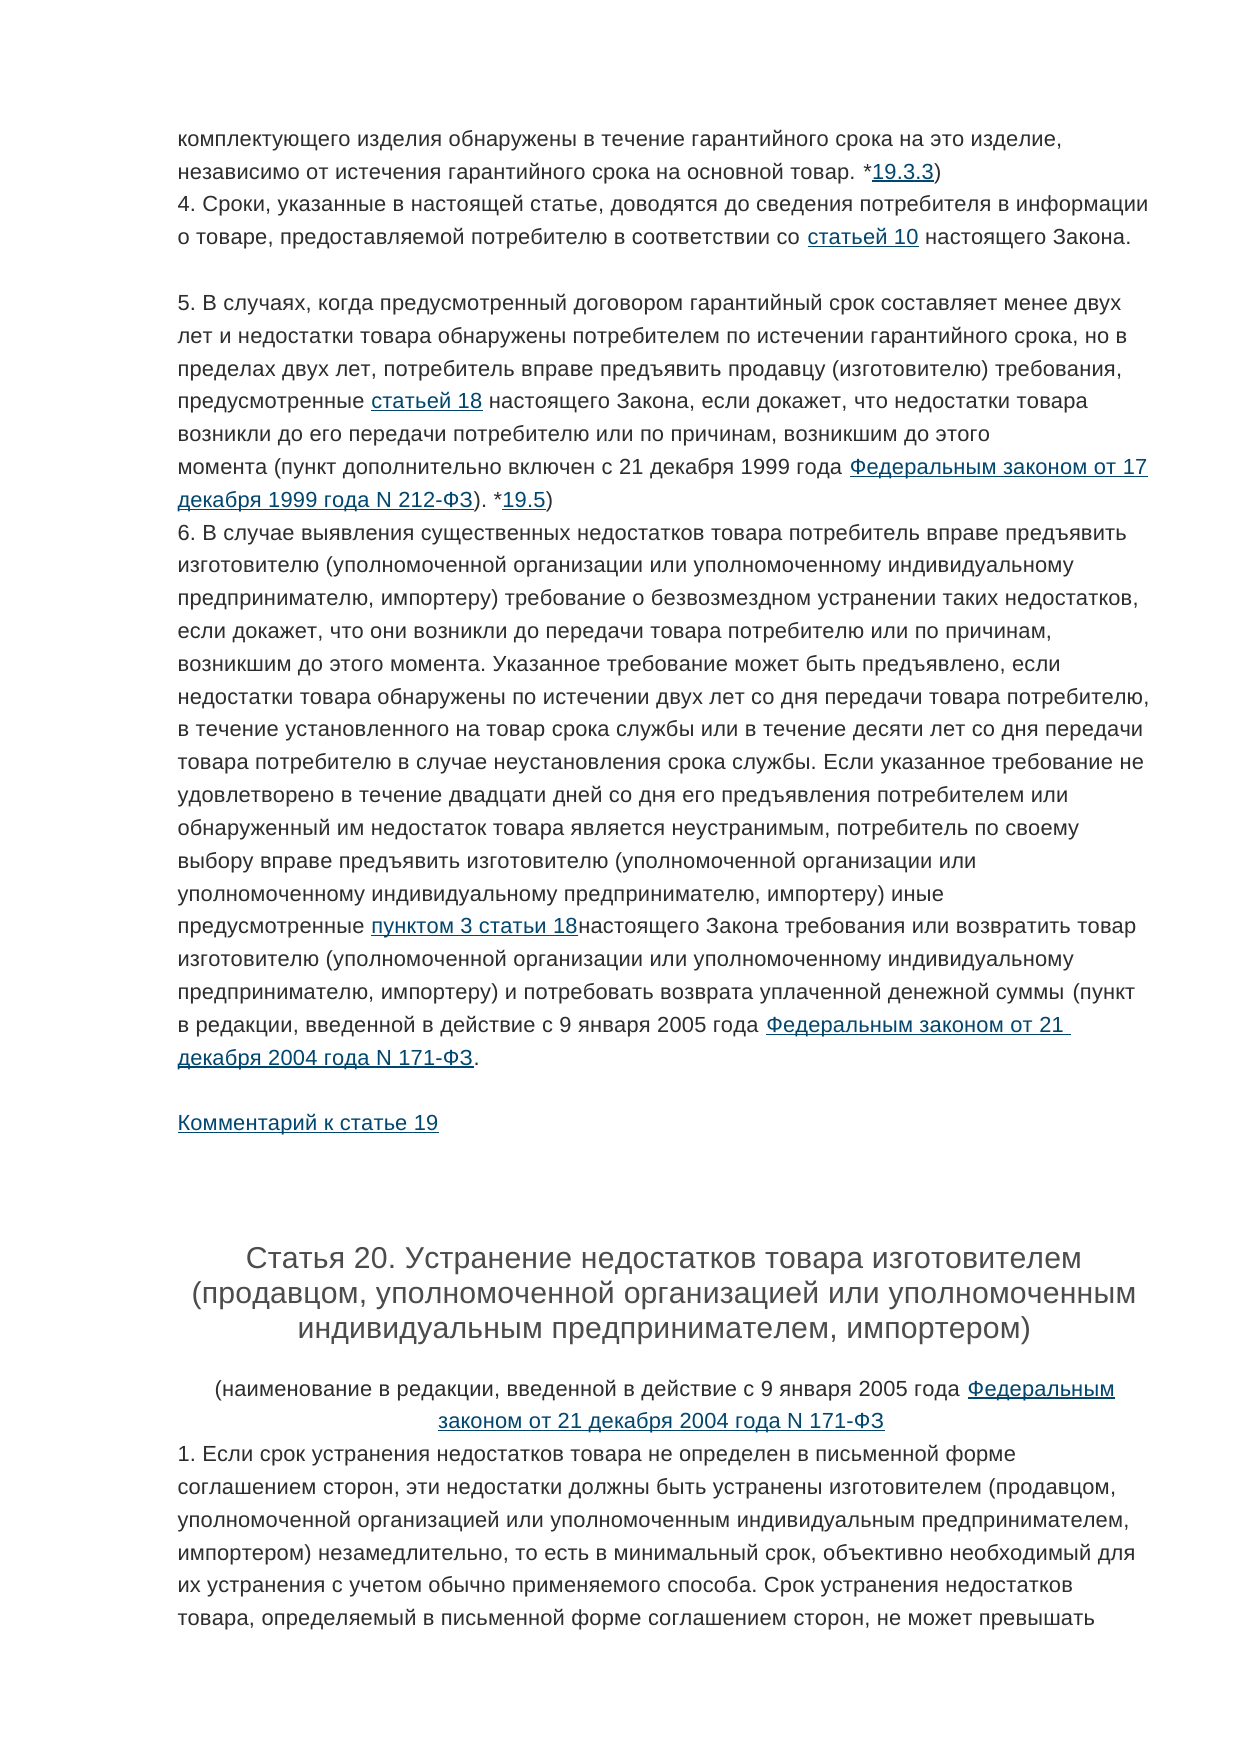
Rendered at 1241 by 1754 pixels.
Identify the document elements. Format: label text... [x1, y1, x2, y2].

text 5. В случаях, когда предусмотренный договором гарантийный срок составляет менее двух лет и недостатки товара обнаружены потребителем по истечении гарантийного срока, но в пределах двух лет, потребитель вправе предъявить продавцу (изготовителю) требования, предусмотренные статьей 18 настоящего Закона, если докажет, что недостатки товара возникли до его передачи потребителю или по причинам, возникшим до этого момента (пункт дополнительно включен с 21 декабря 1999 года Федеральным законом от 17 декабря 1999 года N 212-ФЗ). *19.5) [177, 282, 1152, 512]
text 4. Сроки, указанные в настоящей статье, доводятся до сведения потребителя в информации о товаре, предоставляемой потребителю в соответствии со статьей 10 настоящего Закона. [177, 184, 1152, 282]
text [177, 118, 1152, 184]
text Статья 20. Устранение недостатков товара изготовителем (продавцом, уполномоченной организацией или уполномоченным индивидуальным предпринимателем, импортером) [177, 1240, 1152, 1344]
text (наименование в редакции, введенной в действие с 9 января 2005 года Федеральным законом от 21 декабря 2004 года N 171-ФЗ [177, 1368, 1152, 1433]
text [177, 1433, 1152, 1630]
text 6. В случае выявления существенных недостатков товара потребитель вправе предъявить изготовителю (уполномоченной организации или уполномоченному индивидуальному предпринимателю, импортеру) требование о безвозмездном устранении таких недостатков, если докажет, что они возникли до передачи товара потребителю или по причинам, возникшим до этого момента. Указанное требование может быть предъявлено, если недостатки товара обнаружены по истечении двух лет со дня передачи товара потребителю, в течение установленного на товар срока службы или в течение десяти лет со дня передачи товара потребителю в случае неустановления срока службы. Если указанное требование не удовлетворено в течение двадцати дней со дня его предъявления потребителем или обнаруженный им недостаток товара является неустранимым, потребитель по своему выбору вправе предъявить изготовителю (уполномоченной организации или уполномоченному индивидуальному предпринимателю, импортеру) иные предусмотренные пунктом 3 статьи 18настоящего Закона требования или возвратить товар изготовителю (уполномоченной организации или уполномоченному индивидуальному предпринимателю, импортеру) и потребовать возврата уплаченной денежной суммы (пункт в редакции, введенной в действие с 9 января 2005 года Федеральным законом от 21 декабря 2004 года N 171-ФЗ. Комментарий к статье 19 [177, 512, 1152, 1201]
